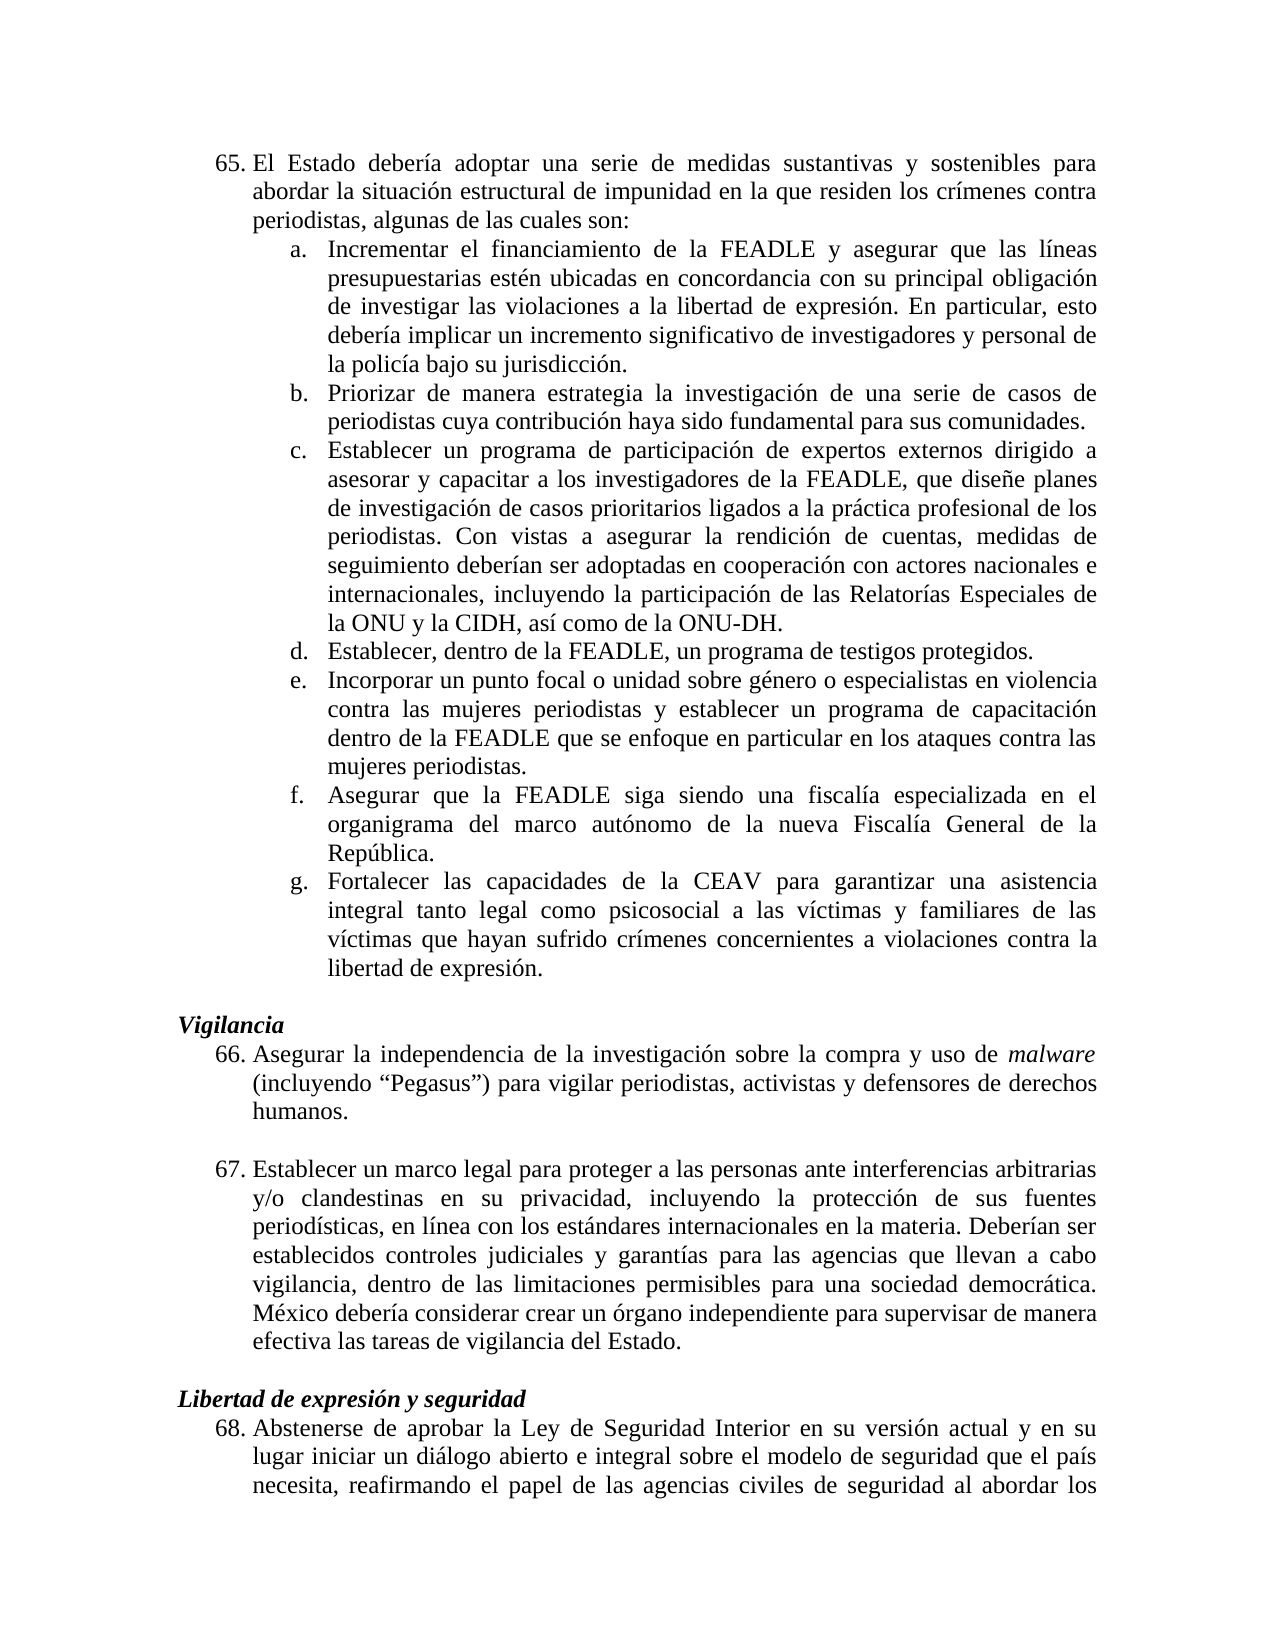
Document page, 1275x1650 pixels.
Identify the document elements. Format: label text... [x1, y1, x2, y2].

text Libertad de expresión y seguridad [177, 1384, 1098, 1413]
list Asegurar la independencia de la investigación sobre la compra y uso de malware (incluyendo “Pegasus”) para vigilar periodistas, activistas y defensores de derechos humanos. [215, 1039, 1098, 1125]
list Asegurar que la FEADLE siga siendo una fiscalía especializada en el organigrama del marco autónomo de la nueva Fiscalía General de la República. [290, 780, 1098, 866]
list Establecer, dentro de la FEADLE, un programa de testigos protegidos. [290, 636, 1098, 665]
list El Estado debería adoptar una serie de medidas sustantivas y sostenibles para abordar la situación estructural de impunidad en la que residen los crímenes contra periodistas, algunas de las cuales son: [215, 148, 1098, 234]
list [215, 1413, 1098, 1499]
list Establecer un programa de participación de expertos externos dirigido a asesorar y capacitar a los investigadores de la FEADLE, que diseñe planes de investigación de casos prioritarios ligados a la práctica profesional de los periodistas. Con vistas a asegurar la rendición de cuentas, medidas de seguimiento deberían ser adoptadas en cooperación con actores nacionales e internacionales, incluyendo la participación de las Relatorías Especiales de la ONU y la CIDH, así como de la ONU-DH. [290, 435, 1098, 636]
text Vigilancia [177, 1010, 1098, 1039]
list Incrementar el financiamiento de la FEADLE y asegurar que las líneas presupuestarias estén ubicadas en concordancia con su principal obligación de investigar las violaciones a la libertad de expresión. En particular, esto debería implicar un incremento significativo de investigadores y personal de la policía bajo su jurisdicción. [290, 234, 1098, 378]
list Priorizar de manera estrategia la investigación de una serie de casos de periodistas cuya contribución haya sido fundamental para sus comunidades. [290, 378, 1098, 435]
list Establecer un marco legal para proteger a las personas ante interferencias arbitrarias y/o clandestinas en su privacidad, incluyendo la protección de sus fuentes periodísticas, en línea con los estándares internacionales en la materia. Deberían ser establecidos controles judiciales y garantías para las agencias que llevan a cabo vigilancia, dentro de las limitaciones permisibles para una sociedad democrática. México debería considerar crear un órgano independiente para supervisar de manera efectiva las tareas de vigilancia del Estado. [215, 1154, 1098, 1355]
list Incorporar un punto focal o unidad sobre género o especialistas en violencia contra las mujeres periodistas y establecer un programa de capacitación dentro de la FEADLE que se enfoque en particular en los ataques contra las mujeres periodistas. [290, 665, 1098, 780]
list Fortalecer las capacidades de la CEAV para garantizar una asistencia integral tanto legal como psicosocial a las víctimas y familiares de las víctimas que hayan sufrido crímenes concernientes a violaciones contra la libertad de expresión. [290, 866, 1098, 981]
